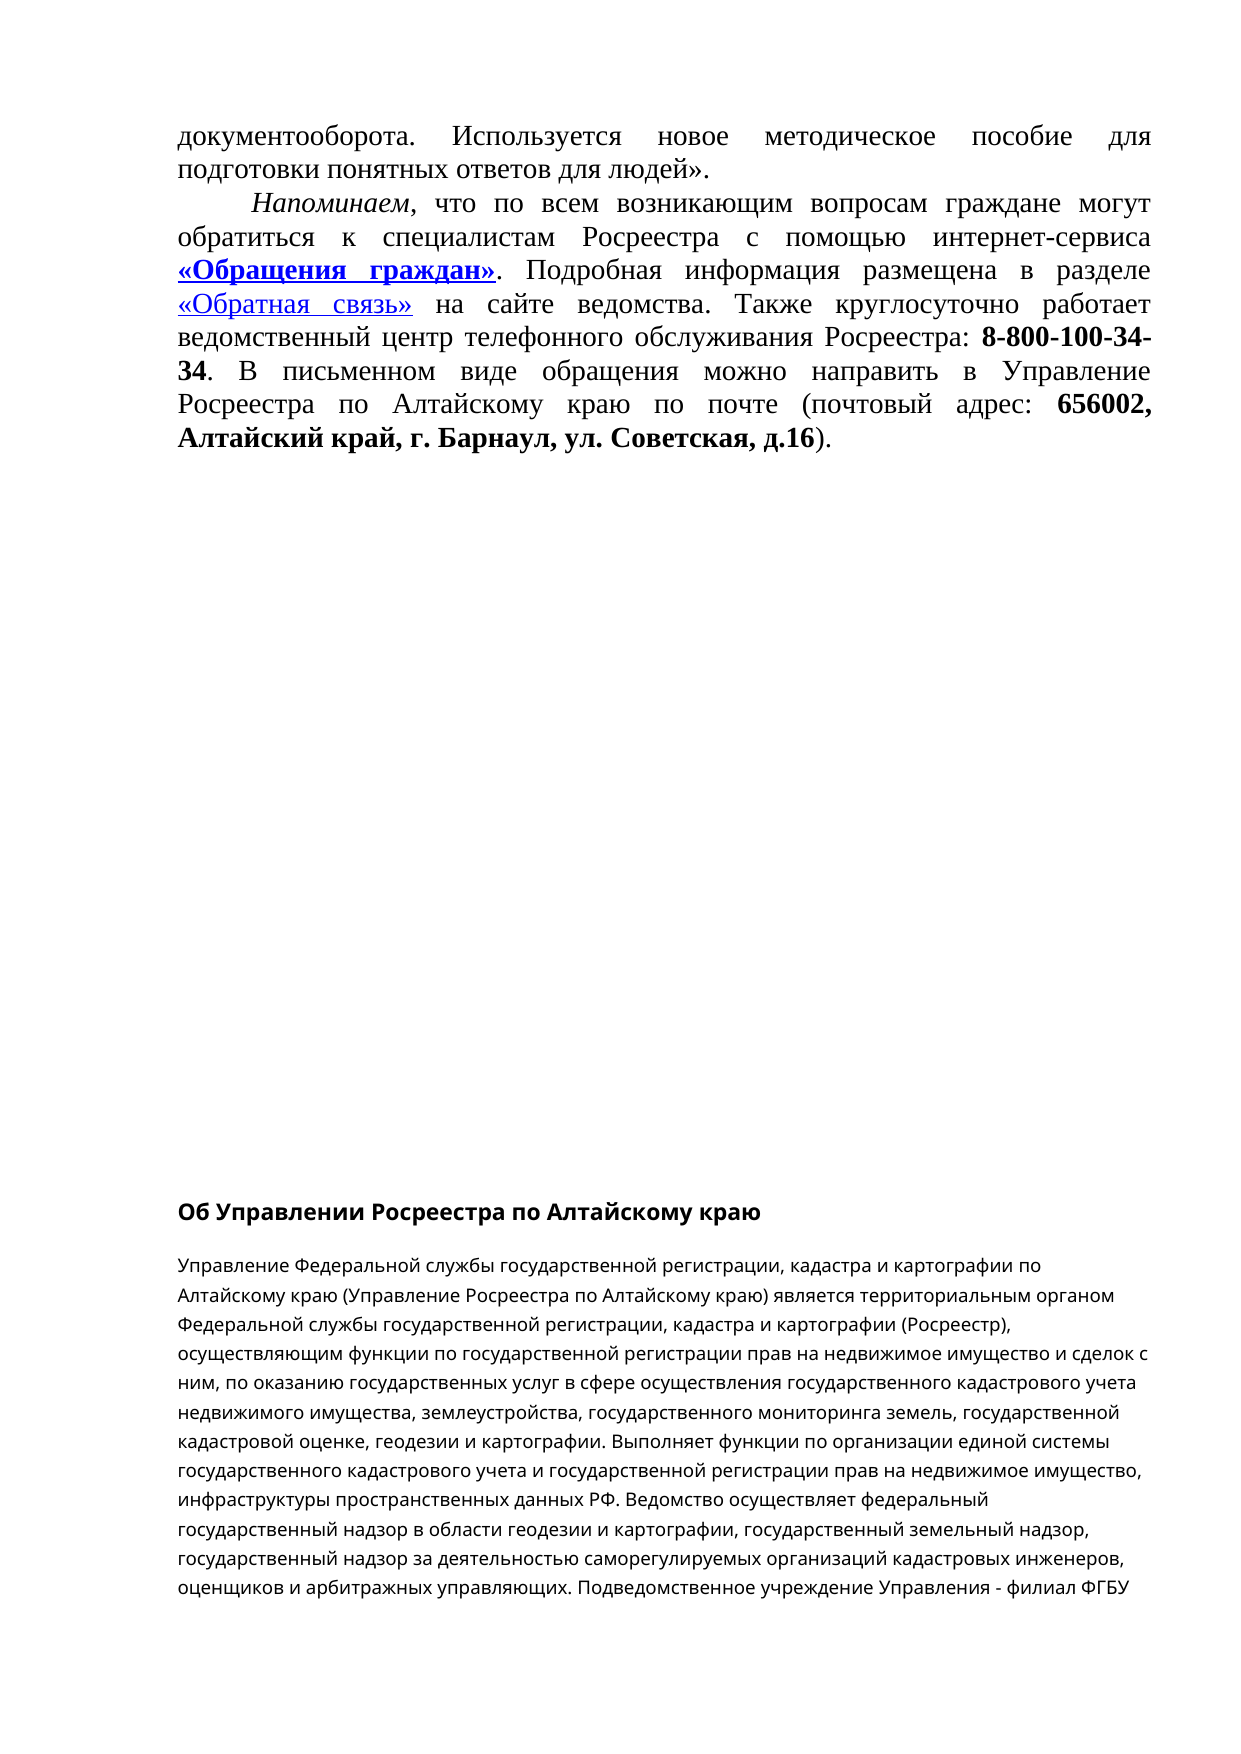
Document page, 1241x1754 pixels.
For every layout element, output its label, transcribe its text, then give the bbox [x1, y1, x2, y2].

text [177, 1253, 1152, 1600]
text Об Управлении Росреестра по Алтайскому краю [177, 1196, 1152, 1227]
text Напоминаем, что по всем возникающим вопросам граждане могут обратиться к специалистам Росреестра с помощью интернет-сервиса «Обращения граждан». Подробная информация размещена в разделе «Обратная связь» на сайте ведомства. Также круглосуточно работает ведомственный центр телефонного обслуживания Росреестра: 8-800-100-34-34. В письменном виде обращения можно направить в Управление Росреестра по Алтайскому краю по почте (почтовый адрес: 656002, Алтайский край, г. Барнаул, ул. Советская, д.16). [177, 185, 1152, 453]
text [177, 118, 1152, 185]
